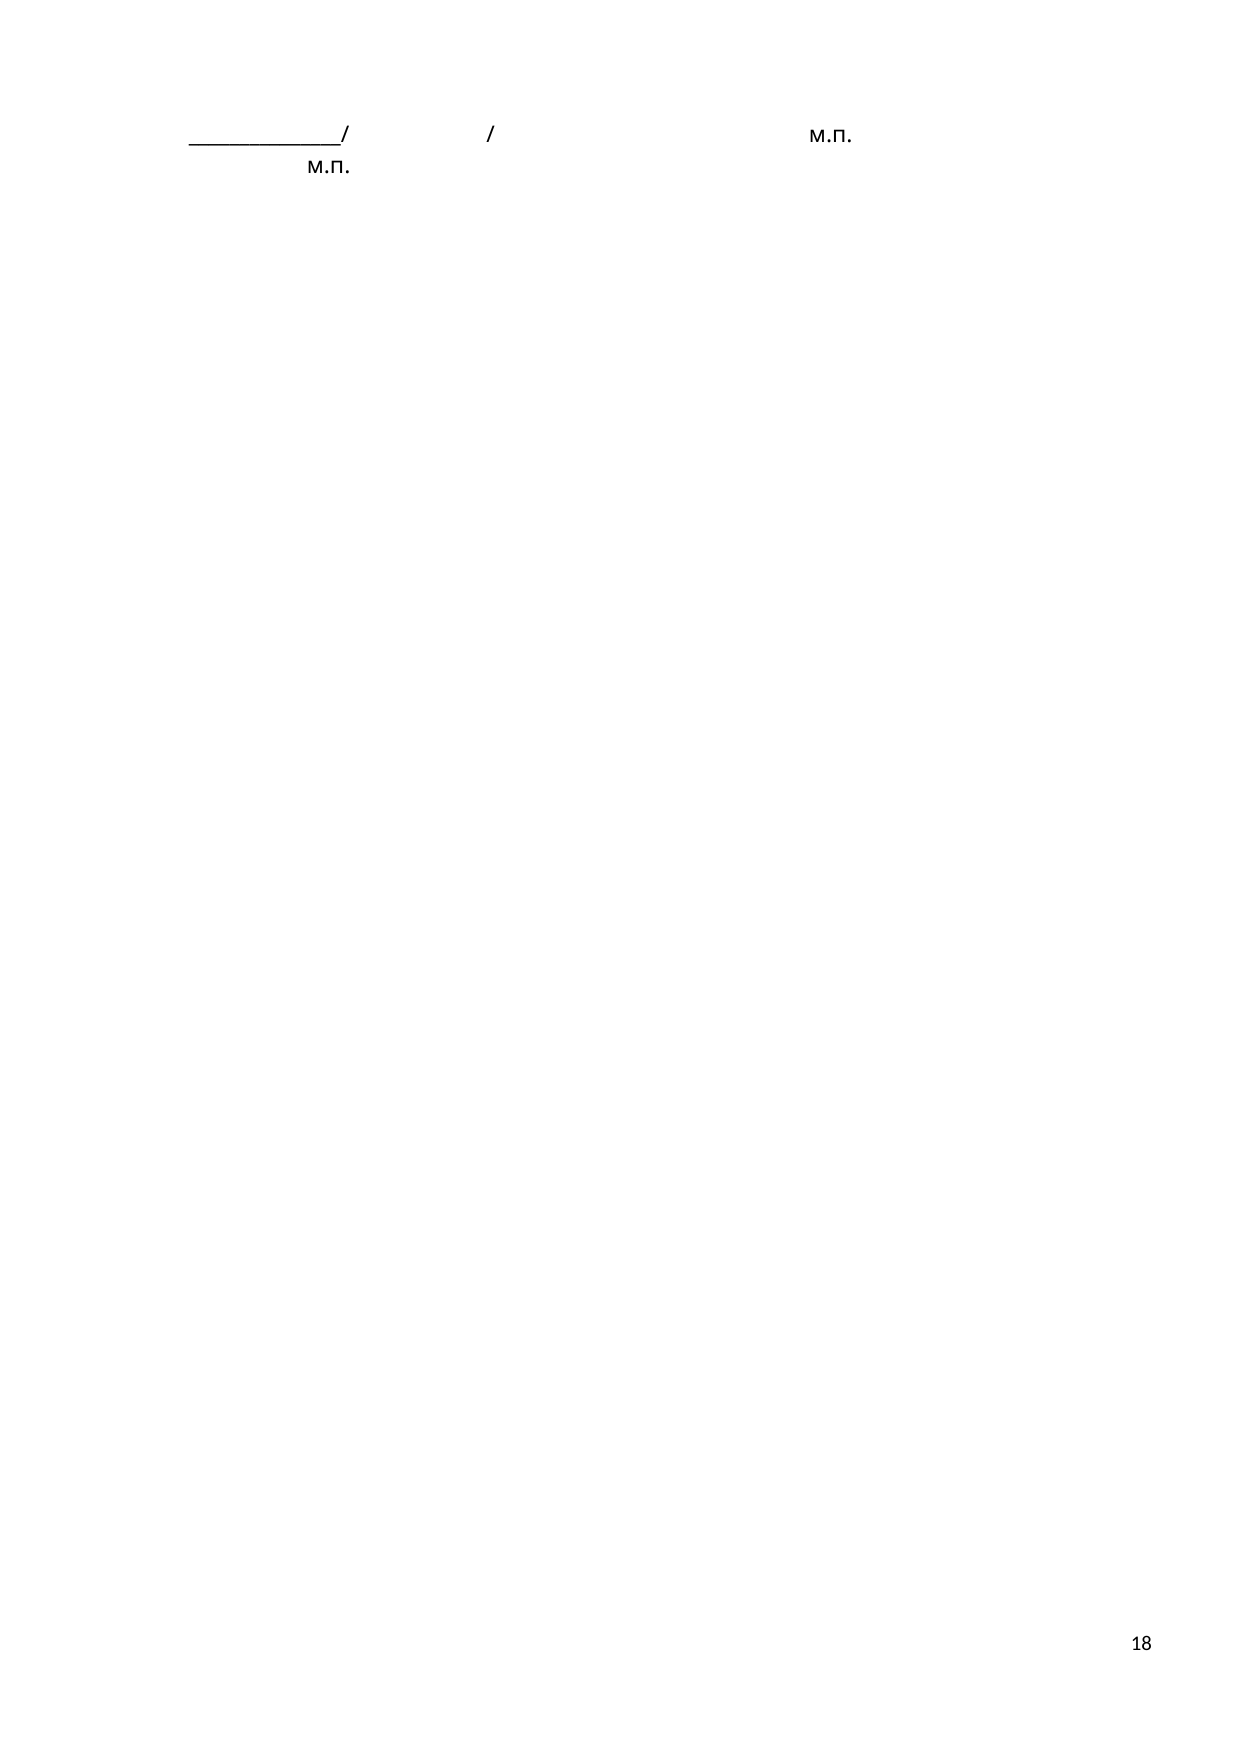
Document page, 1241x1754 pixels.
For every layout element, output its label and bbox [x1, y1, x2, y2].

table_header [177, 118, 676, 181]
table_header [676, 118, 1148, 181]
